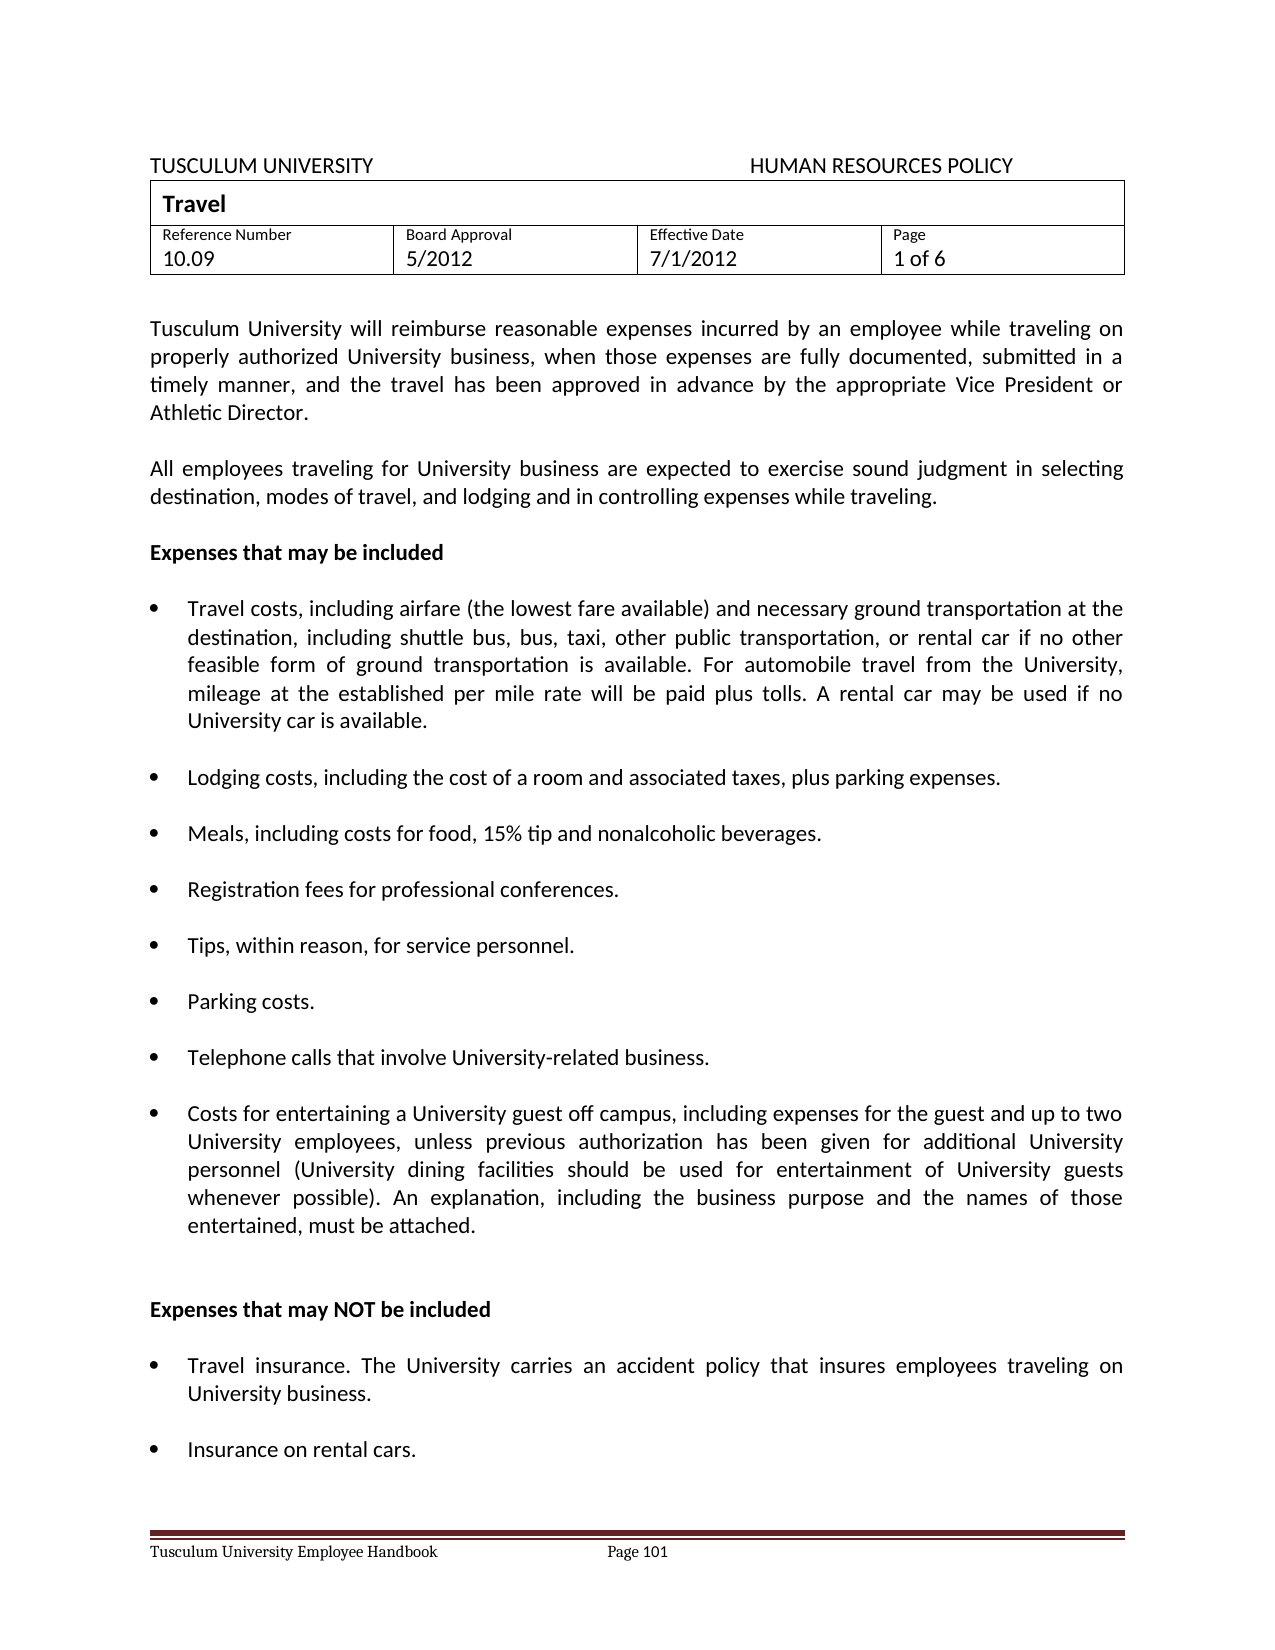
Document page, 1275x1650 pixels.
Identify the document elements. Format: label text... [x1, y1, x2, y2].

list Travel costs, including airfare (the lowest fare available) and necessary ground transportation at the destination, including shuttle bus, bus, taxi, other public transportation, or rental car if no other feasible form of ground transportation is available. For automobile travel from the University, mileage at the established per mile rate will be paid plus tolls. A rental car may be used if no University car is available. [150, 594, 1125, 735]
list Parking costs. [150, 987, 1125, 1015]
table_header Travel [151, 181, 1124, 224]
table_cell Page 1 of 6 [882, 226, 1124, 273]
text TUSCULUM UNIVERSITY HUMAN RESOURCES POLICY [150, 150, 1125, 178]
list Lodging costs, including the cost of a room and associated taxes, plus parking expenses. [150, 763, 1125, 791]
list Travel insurance. The University carries an accident policy that insures employees traveling on University business. [150, 1351, 1125, 1407]
text Expenses that may NOT be included [150, 1295, 1125, 1323]
list Costs for entertaining a University guest off campus, including expenses for the guest and up to two University employees, unless previous authorization has been given for additional University personnel (University dining facilities should be used for entertainment of University guests whenever possible). An explanation, including the business purpose and the names of those entertained, must be attached. [150, 1099, 1125, 1239]
table_cell Board Approval 5/2012 [394, 226, 637, 273]
list Meals, including costs for food, 15% tip and nonalcoholic beverages. [150, 819, 1125, 847]
list Tips, within reason, for service personnel. [150, 931, 1125, 959]
table_cell Reference Number 10.09 [151, 226, 393, 273]
text Expenses that may be included [150, 538, 1125, 567]
list Registration fees for professional conferences. [150, 875, 1125, 903]
list Insurance on rental cars. [150, 1435, 1125, 1463]
text Tusculum University will reimburse reasonable expenses incurred by an employee while traveling on properly authorized University business, when those expenses are fully documented, submitted in a timely manner, and the travel has been approved in advance by the appropriate Vice President or Athletic Director. [150, 314, 1125, 426]
table_cell Effective Date 7/1/2012 [638, 226, 881, 273]
text All employees traveling for University business are expected to exercise sound judgment in selecting destination, modes of travel, and lodging and in controlling expenses while traveling. [150, 454, 1125, 511]
list Telephone calls that involve University-related business. [150, 1043, 1125, 1071]
